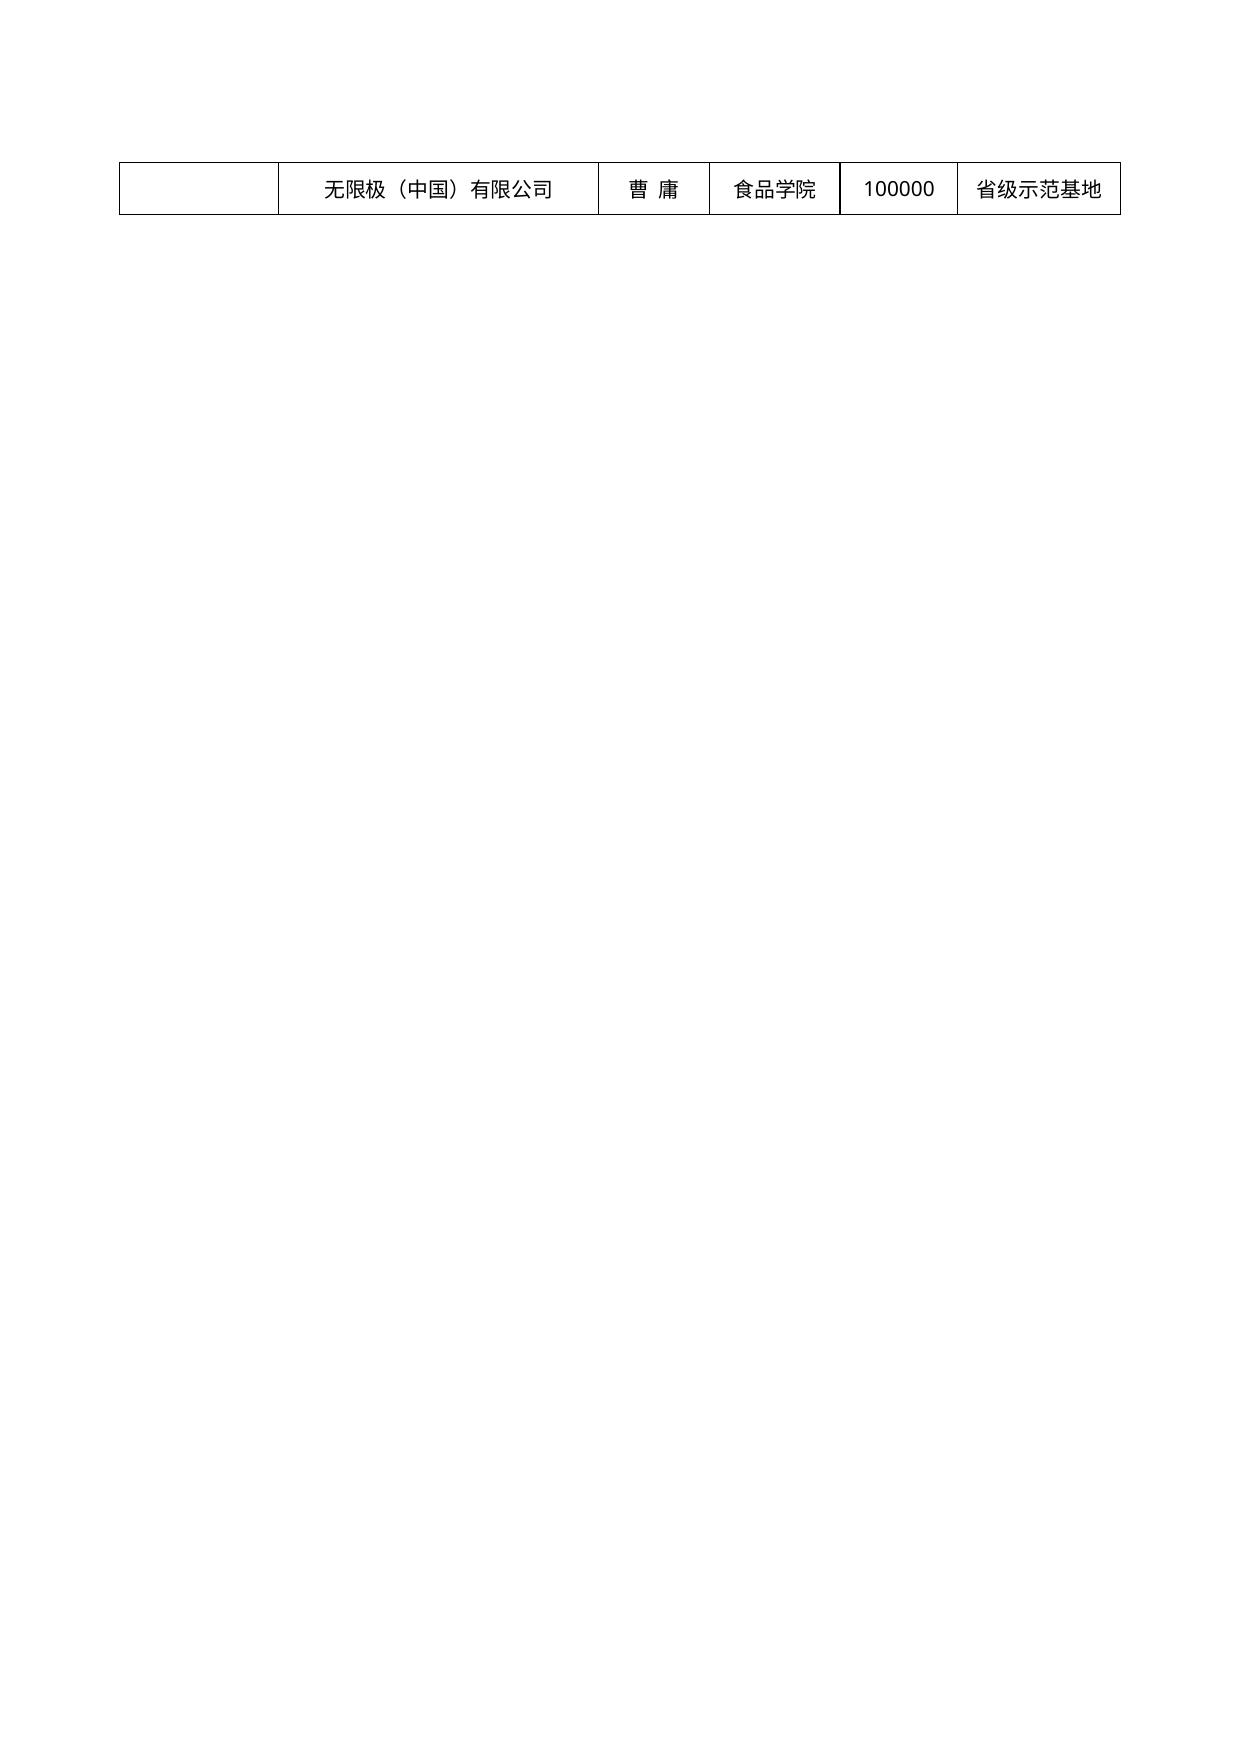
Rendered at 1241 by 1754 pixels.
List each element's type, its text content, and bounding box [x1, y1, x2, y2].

table_cell 省级示范基地 [958, 163, 1120, 214]
table_cell 曹 庸 [599, 163, 709, 214]
table_cell 食品学院 [710, 163, 839, 214]
table_cell [120, 163, 278, 214]
table_cell 无限极（中国）有限公司 [279, 163, 598, 214]
table_cell 100000 [841, 163, 957, 214]
